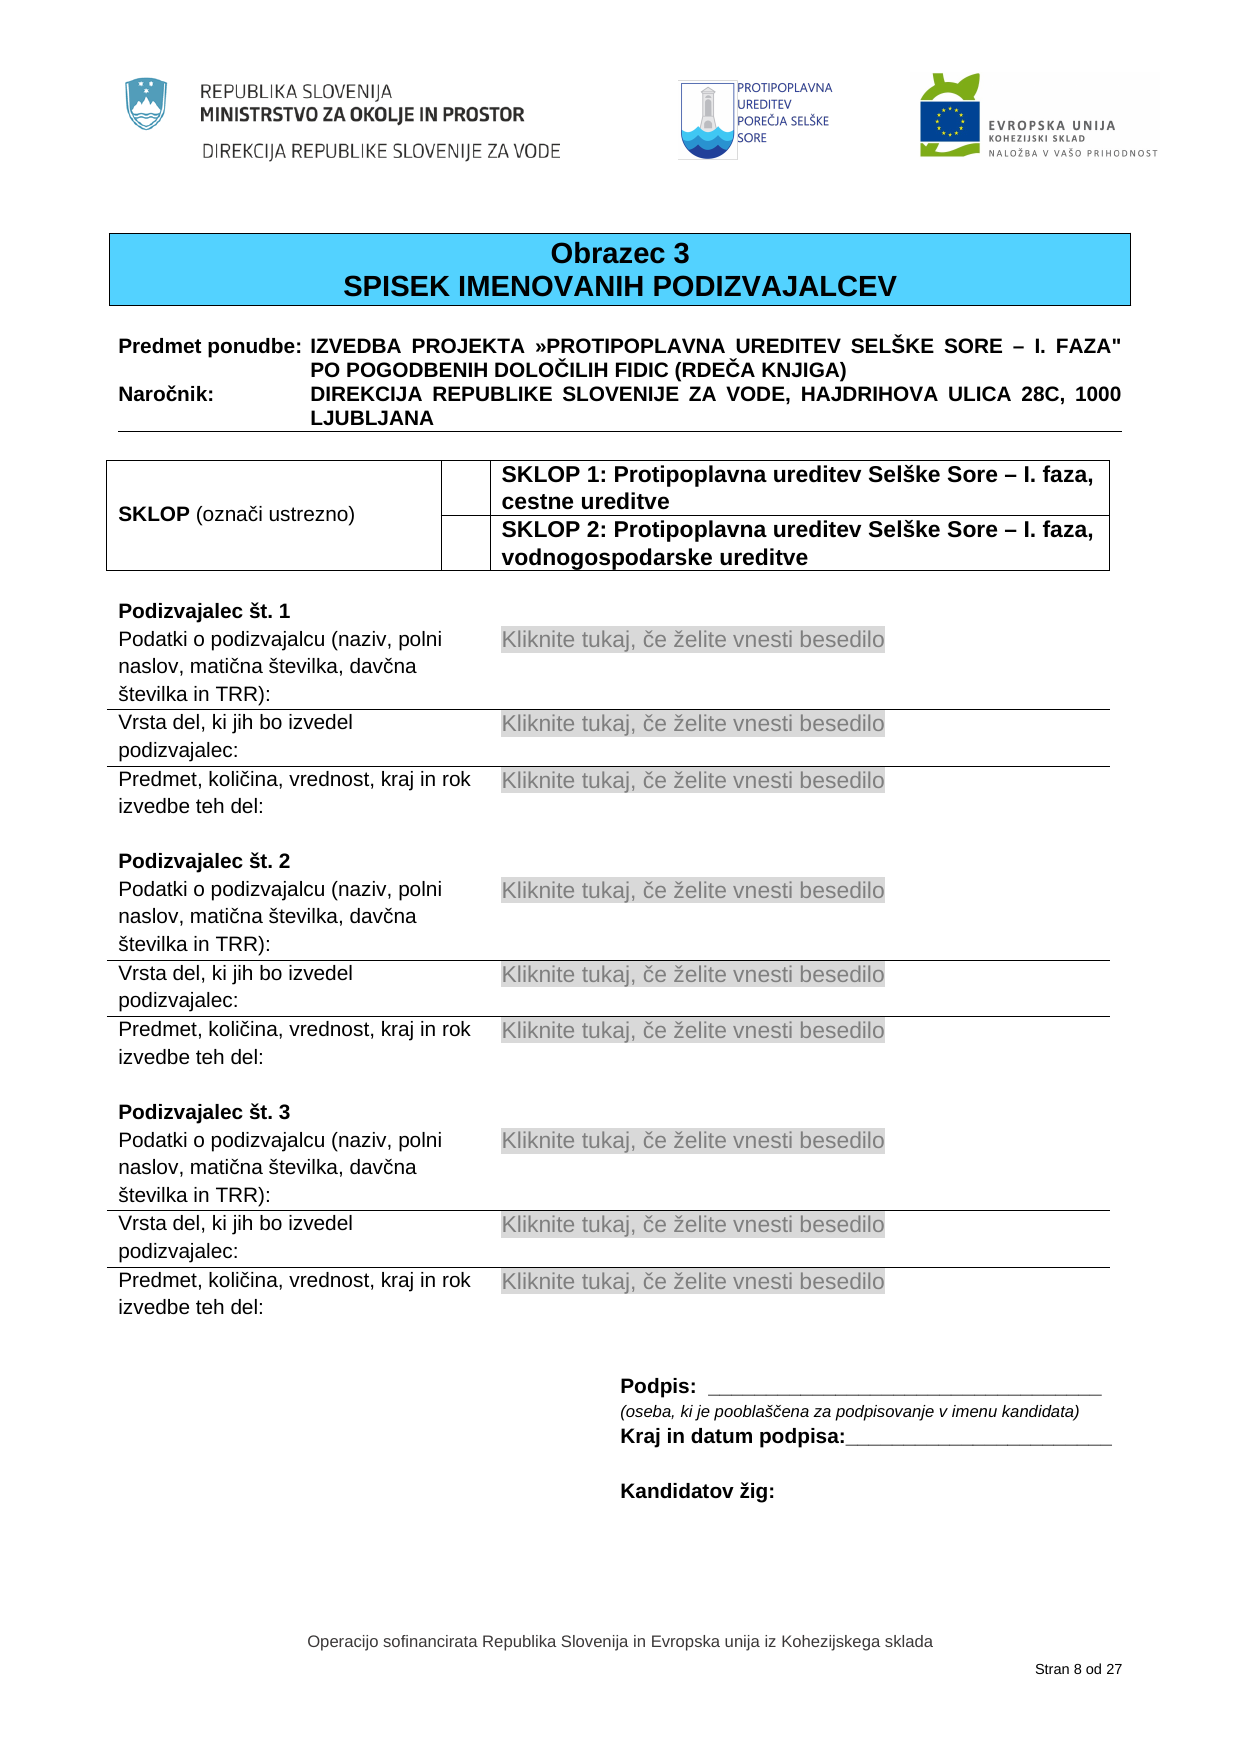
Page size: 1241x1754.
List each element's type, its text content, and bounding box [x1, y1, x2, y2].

table_cell [442, 516, 490, 570]
table_header Kliknite tukaj, če želite vnesti besedilo [490, 877, 1110, 960]
text Naročnik: DIREKCIJA REPUBLIKE SLOVENIJE ZA VODE, HAJDRIHOVA ULICA 28C, 1000 LJUBLJANA [118, 381, 1122, 431]
table_header Podatki o podizvajalcu (naziv, polni naslov, matična številka, davčna številka in TRR): [107, 877, 490, 960]
text (oseba, ki je pooblaščena za podpisovanje v imenu kandidata) [620, 1402, 1122, 1421]
table_cell Vrsta del, ki jih bo izvedel podizvajalec: [107, 961, 490, 1016]
picture [79, 70, 675, 181]
table_cell SKLOP 2: Protipoplavna ureditev Selške Sore – I. faza, vodnogospodarske ureditve [491, 516, 1109, 570]
table_header SKLOP (označi ustrezno) [107, 461, 441, 570]
text Podizvajalec št. 1 [118, 599, 1122, 623]
text Podpis: __________________________________ [620, 1374, 1122, 1398]
table_cell Predmet, količina, vrednost, kraj in rok izvedbe teh del: [107, 1268, 490, 1323]
table_header Podatki o podizvajalcu (naziv, polni naslov, matična številka, davčna številka in TRR): [107, 1128, 490, 1210]
table_cell Kliknite tukaj, če želite vnesti besedilo [490, 767, 1110, 822]
table_cell Predmet, količina, vrednost, kraj in rok izvedbe teh del: [107, 1017, 490, 1072]
table_header [442, 461, 490, 515]
text Podizvajalec št. 3 [118, 1100, 1122, 1124]
table_cell Kliknite tukaj, če želite vnesti besedilo [490, 1268, 1110, 1323]
text Obrazec 3 [110, 234, 1130, 266]
table_cell Kliknite tukaj, če želite vnesti besedilo [490, 1017, 1110, 1072]
picture [678, 77, 846, 160]
text Podizvajalec št. 2 [118, 849, 1122, 873]
text Kandidatov žig: [620, 1479, 1122, 1503]
table_header Podatki o podizvajalcu (naziv, polni naslov, matična številka, davčna številka in TRR): [107, 626, 490, 709]
table_header Kliknite tukaj, če želite vnesti besedilo [490, 1128, 1110, 1210]
text Predmet ponudbe: IZVEDBA PROJEKTA »PROTIPOPLAVNA UREDITEV SELŠKE SORE – I. FAZA" PO POGODBENIH DOLOČILIH FIDIC (RDEČA KNJIGA) [118, 333, 1122, 381]
table_header SKLOP 1: Protipoplavna ureditev Selške Sore – I. faza, cestne ureditve [491, 461, 1109, 515]
table_cell Vrsta del, ki jih bo izvedel podizvajalec: [107, 1211, 490, 1267]
table_cell Predmet, količina, vrednost, kraj in rok izvedbe teh del: [107, 767, 490, 822]
table_cell Vrsta del, ki jih bo izvedel podizvajalec: [107, 710, 490, 766]
table_header Kliknite tukaj, če želite vnesti besedilo [490, 626, 1110, 709]
picture [909, 72, 1160, 160]
text SPISEK IMENOVANIH PODIZVAJALCEV [110, 266, 1130, 305]
table_cell Kliknite tukaj, če želite vnesti besedilo [490, 1211, 1110, 1267]
table_cell Kliknite tukaj, če želite vnesti besedilo [490, 710, 1110, 766]
text Kraj in datum podpisa:_______________________ [620, 1424, 1122, 1448]
table_cell Kliknite tukaj, če želite vnesti besedilo [490, 961, 1110, 1016]
